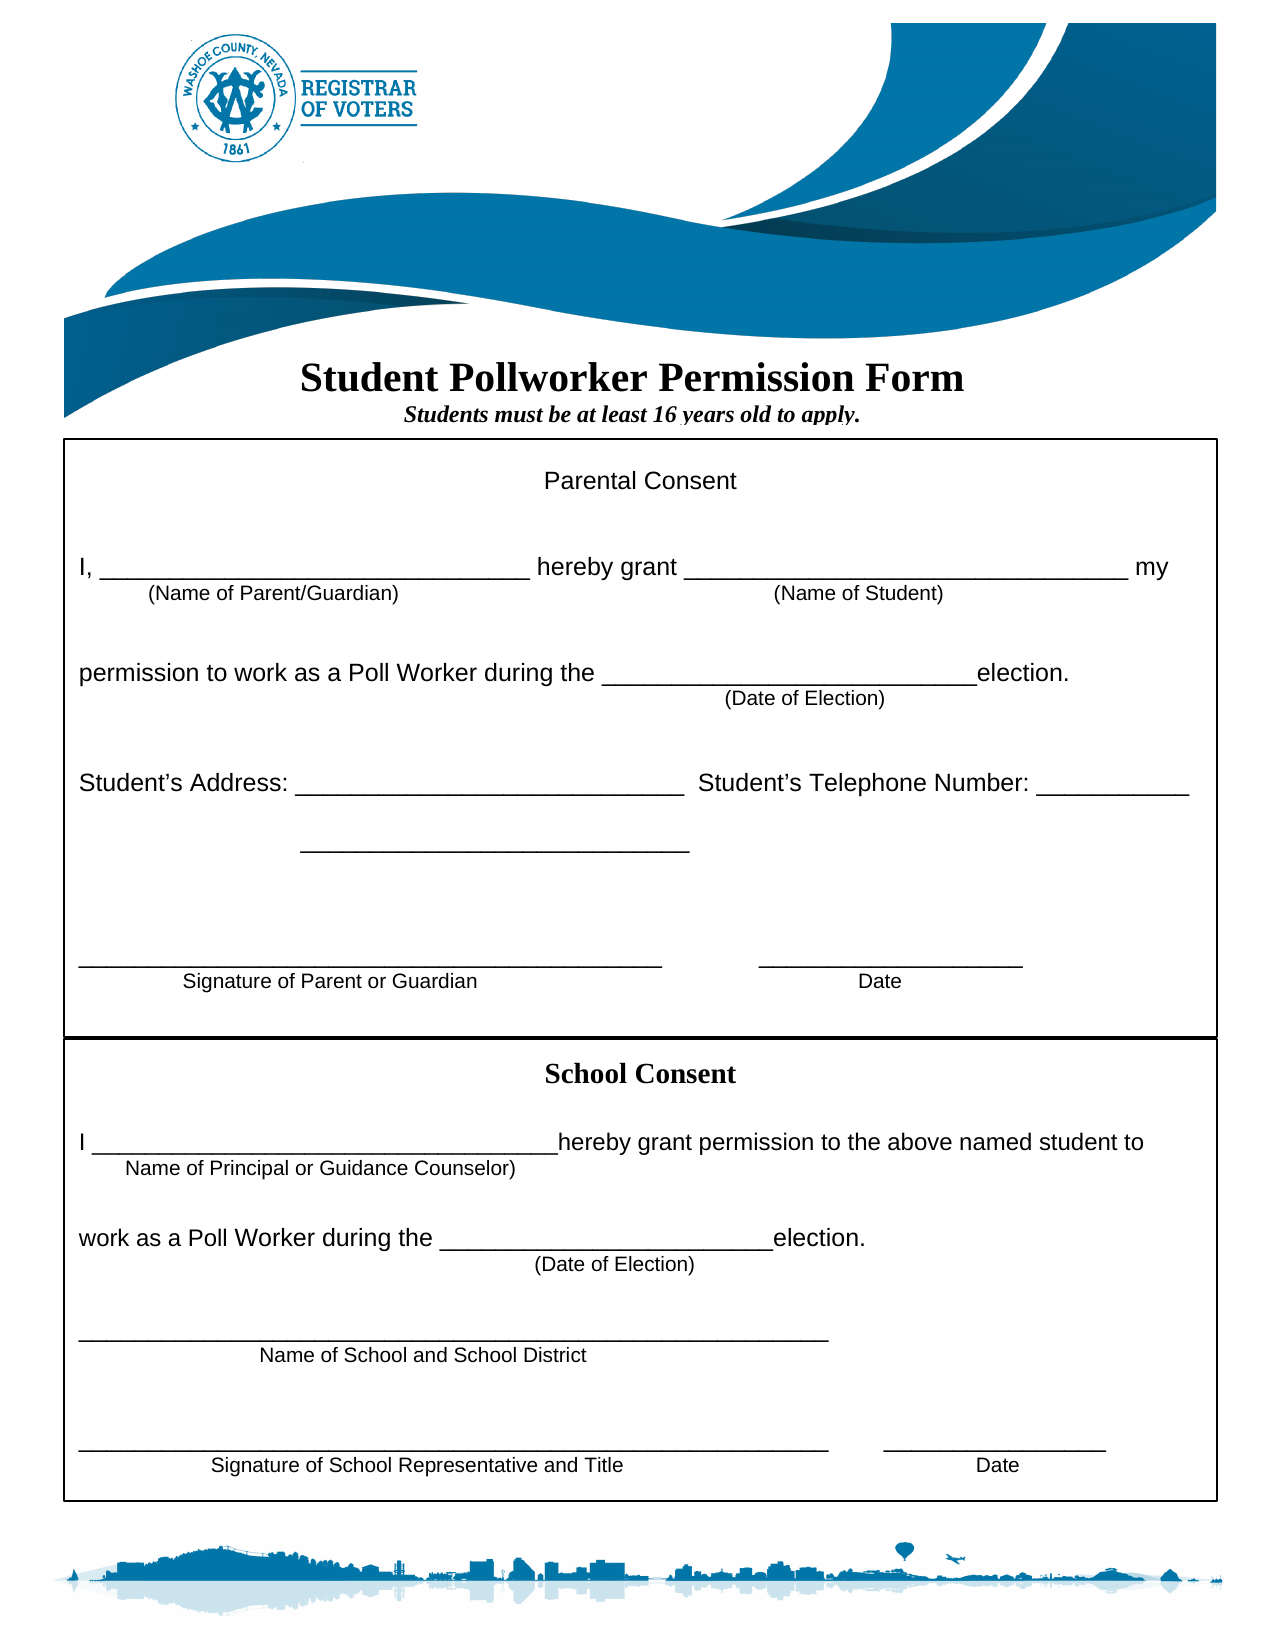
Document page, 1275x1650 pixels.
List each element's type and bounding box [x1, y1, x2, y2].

picture [52, 1540, 1223, 1639]
picture [64, 23, 1217, 418]
picture [165, 23, 428, 168]
